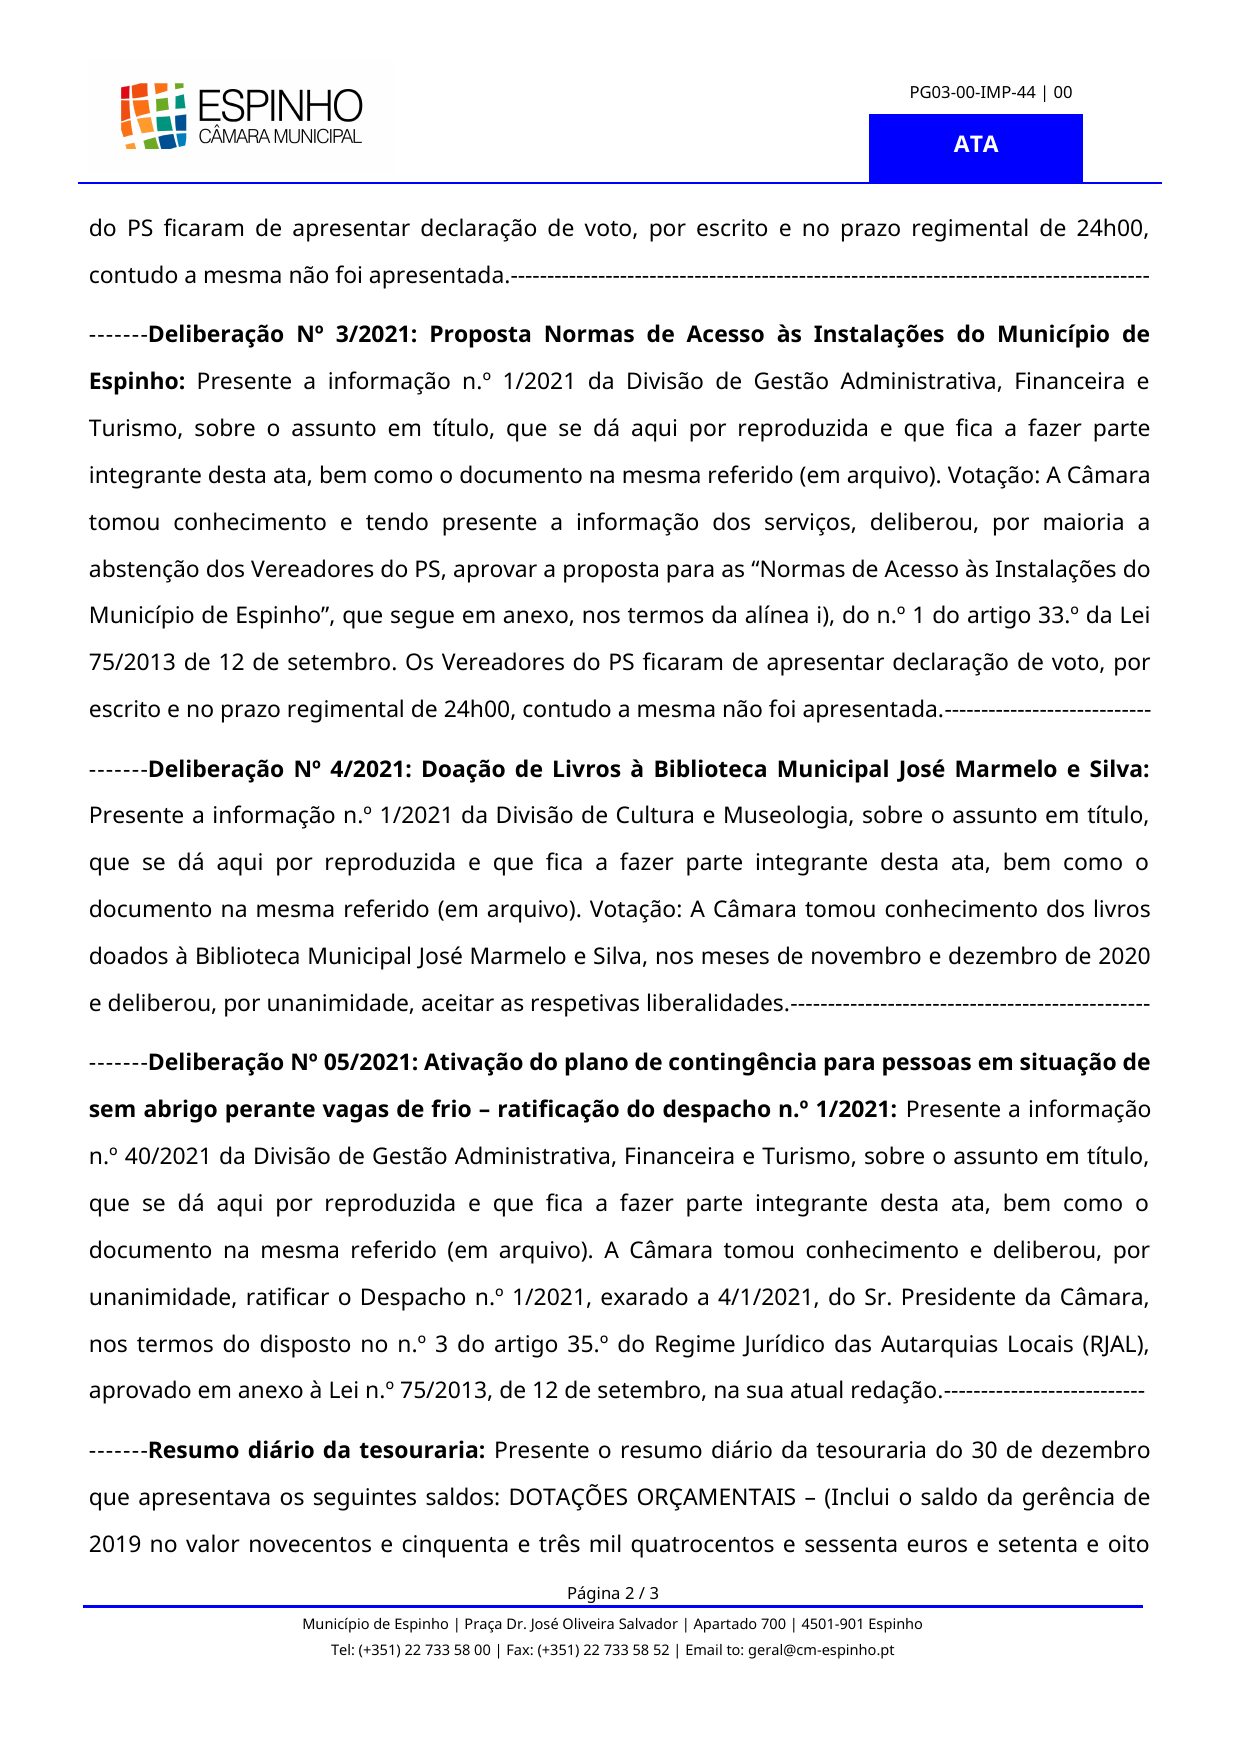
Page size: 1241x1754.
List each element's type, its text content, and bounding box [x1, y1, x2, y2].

picture [88, 60, 395, 174]
text Deliberação Nº 4/2021: Doação de Livros à Biblioteca Municipal José Marmelo e Silva: Presente a informação n.º 1/2021 da Divisão de Cultura e Museologia, sobre o assunto em título, que se dá aqui por reproduzida e que fica a fazer parte integrante desta ata, bem como o documento na mesma referido (em arquivo). Votação: A Câmara tomou conhecimento dos livros doados à Biblioteca Municipal José Marmelo e Silva, nos meses de novembro e dezembro de 2020 e deliberou, por unanimidade, aceitar as respetivas liberalidades. [89, 752, 1152, 1018]
text Deliberação Nº 05/2021: Ativação do plano de contingência para pessoas em situação de sem abrigo perante vagas de frio – ratificação do despacho n.º 1/2021: Presente a informação n.º 40/2021 da Divisão de Gestão Administrativa, Financeira e Turismo, sobre o assunto em título, que se dá aqui por reproduzida e que fica a fazer parte integrante desta ata, bem como o documento na mesma referido (em arquivo). A Câmara tomou conhecimento e deliberou, por unanimidade, ratificar o Despacho n.º 1/2021, exarado a 4/1/2021, do Sr. Presidente da Câmara, nos termos do disposto no n.º 3 do artigo 35.º do Regime Jurídico das Autarquias Locais (RJAL), aprovado em anexo à Lei n.º 75/2013, de 12 de setembro, na sua atual redação. [89, 1046, 1152, 1406]
text Deliberação Nº 3/2021: Proposta Normas de Acesso às Instalações do Município de Espinho: Presente a informação n.º 1/2021 da Divisão de Gestão Administrativa, Financeira e Turismo, sobre o assunto em título, que se dá aqui por reproduzida e que fica a fazer parte integrante desta ata, bem como o documento na mesma referido (em arquivo). Votação: A Câmara tomou conhecimento e tendo presente a informação dos serviços, deliberou, por maioria a abstenção dos Vereadores do PS, aprovar a proposta para as “Normas de Acesso às Instalações do Município de Espinho”, que segue em anexo, nos termos da alínea i), do n.º 1 do artigo 33.º da Lei 75/2013 de 12 de setembro. Os Vereadores do PS ficaram de apresentar declaração de voto, por escrito e no prazo regimental de 24h00, contudo a mesma não foi apresentada. [89, 318, 1152, 724]
